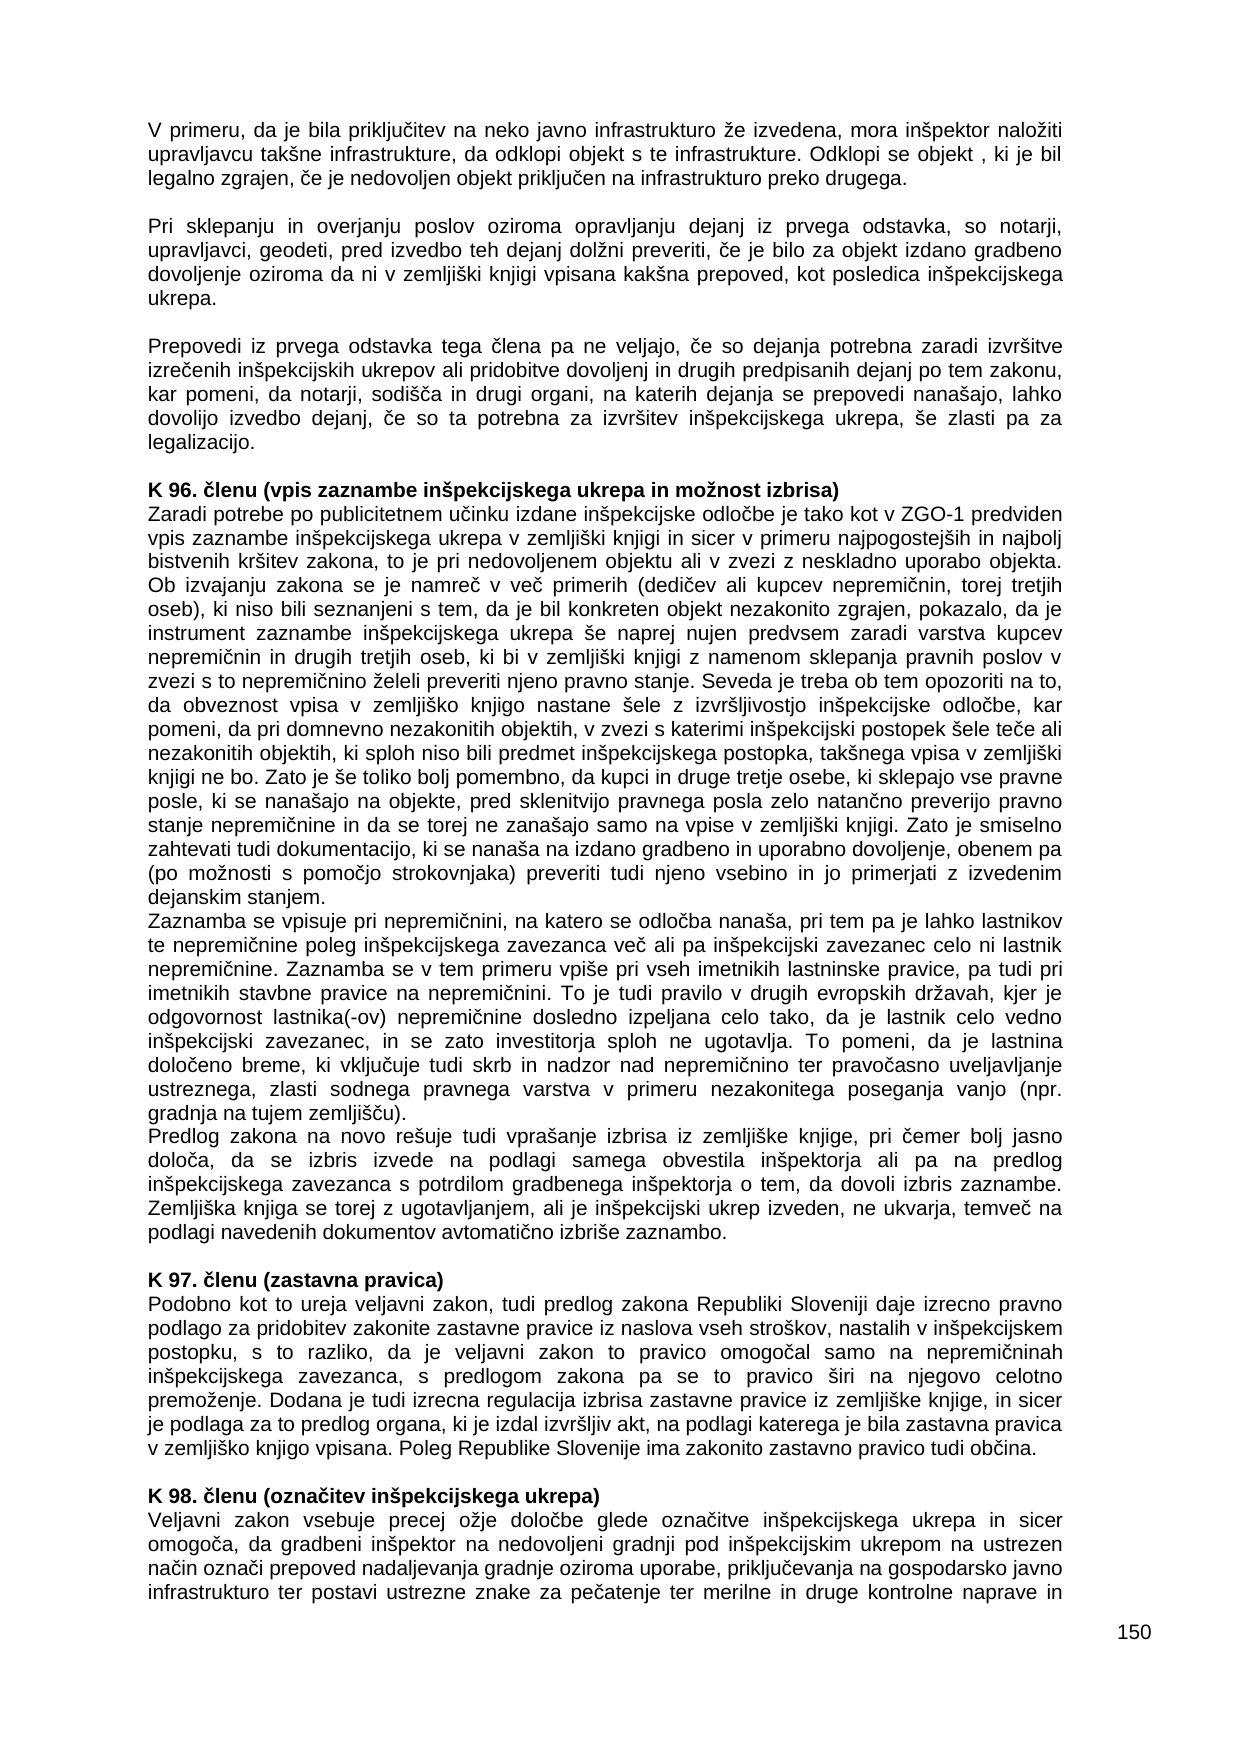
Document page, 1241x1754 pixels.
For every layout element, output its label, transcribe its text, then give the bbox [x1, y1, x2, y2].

text Pri sklepanju in overjanju poslov oziroma opravljanju dejanj iz prvega odstavka, so notarji, upravljavci, geodeti, pred izvedbo teh dejanj dolžni preveriti, če je bilo za objekt izdano gradbeno dovoljenje oziroma da ni v zemljiški knjigi vpisana kakšna prepoved, kot posledica inšpekcijskega ukrepa. [148, 214, 1064, 310]
text Zaradi potrebe po publicitetnem učinku izdane inšpekcijske odločbe je tako kot v ZGO-1 predviden vpis zaznambe inšpekcijskega ukrepa v zemljiški knjigi in sicer v primeru najpogostejših in najbolj bistvenih kršitev zakona, to je pri nedovoljenem objektu ali v zvezi z neskladno uporabo objekta. Ob izvajanju zakona se je namreč v več primerih (dedičev ali kupcev nepremičnin, torej tretjih oseb), ki niso bili seznanjeni s tem, da je bil konkreten objekt nezakonito zgrajen, pokazalo, da je instrument zaznambe inšpekcijskega ukrepa še naprej nujen predvsem zaradi varstva kupcev nepremičnin in drugih tretjih oseb, ki bi v zemljiški knjigi z namenom sklepanja pravnih poslov v zvezi s to nepremičnino želeli preveriti njeno pravno stanje. Seveda je treba ob tem opozoriti na to, da obveznost vpisa v zemljiško knjigo nastane šele z izvršljivostjo inšpekcijske odločbe, kar pomeni, da pri domnevno nezakonitih objektih, v zvezi s katerimi inšpekcijski postopek šele teče ali nezakonitih objektih, ki sploh niso bili predmet inšpekcijskega postopka, takšnega vpisa v zemljiški knjigi ne bo. Zato je še toliko bolj pomembno, da kupci in druge tretje osebe, ki sklepajo vse pravne posle, ki se nanašajo na objekte, pred sklenitvijo pravnega posla zelo natančno preverijo pravno stanje nepremičnine in da se torej ne zanašajo samo na vpise v zemljiški knjigi. Zato je smiselno zahtevati tudi dokumentacijo, ki se nanaša na izdano gradbeno in uporabno dovoljenje, obenem pa (po možnosti s pomočjo strokovnjaka) preveriti tudi njeno vsebino in jo primerjati z izvedenim dejanskim stanjem. [148, 501, 1064, 909]
text K 98. členu (označitev inšpekcijskega ukrepa) [148, 1484, 1064, 1508]
text K 96. členu (vpis zaznambe inšpekcijskega ukrepa in možnost izbrisa) [148, 477, 1064, 501]
text K 97. členu (zastavna pravica) [148, 1268, 1064, 1292]
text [148, 1508, 1064, 1603]
text V primeru, da je bila priključitev na neko javno infrastrukturo že izvedena, mora inšpektor naložiti upravljavcu takšne infrastrukture, da odklopi objekt s te infrastrukture. Odklopi se objekt , ki je bil legalno zgrajen, če je nedovoljen objekt priključen na infrastrukturo preko drugega. [148, 118, 1064, 190]
text Podobno kot to ureja veljavni zakon, tudi predlog zakona Republiki Sloveniji daje izrecno pravno podlago za pridobitev zakonite zastavne pravice iz naslova vseh stroškov, nastalih v inšpekcijskem postopku, s to razliko, da je veljavni zakon to pravico omogočal samo na nepremičninah inšpekcijskega zavezanca, s predlogom zakona pa se to pravico širi na njegovo celotno premoženje. Dodana je tudi izrecna regulacija izbrisa zastavne pravice iz zemljiške knjige, in sicer je podlaga za to predlog organa, ki je izdal izvršljiv akt, na podlagi katerega je bila zastavna pravica v zemljiško knjigo vpisana. Poleg Republike Slovenije ima zakonito zastavno pravico tudi občina. [148, 1292, 1064, 1460]
text Predlog zakona na novo rešuje tudi vprašanje izbrisa iz zemljiške knjige, pri čemer bolj jasno določa, da se izbris izvede na podlagi samega obvestila inšpektorja ali pa na predlog inšpekcijskega zavezanca s potrdilom gradbenega inšpektorja o tem, da dovoli izbris zaznambe. Zemljiška knjiga se torej z ugotavljanjem, ali je inšpekcijski ukrep izveden, ne ukvarja, temveč na podlagi navedenih dokumentov avtomatično izbriše zaznambo. [148, 1124, 1064, 1244]
text Prepovedi iz prvega odstavka tega člena pa ne veljajo, če so dejanja potrebna zaradi izvršitve izrečenih inšpekcijskih ukrepov ali pridobitve dovoljenj in drugih predpisanih dejanj po tem zakonu, kar pomeni, da notarji, sodišča in drugi organi, na katerih dejanja se prepovedi nanašajo, lahko dovolijo izvedbo dejanj, če so ta potrebna za izvršitev inšpekcijskega ukrepa, še zlasti pa za legalizacijo. [148, 334, 1064, 453]
text Zaznamba se vpisuje pri nepremičnini, na katero se odločba nanaša, pri tem pa je lahko lastnikov te nepremičnine poleg inšpekcijskega zavezanca več ali pa inšpekcijski zavezanec celo ni lastnik nepremičnine. Zaznamba se v tem primeru vpiše pri vseh imetnikih lastninske pravice, pa tudi pri imetnikih stavbne pravice na nepremičnini. To je tudi pravilo v drugih evropskih državah, kjer je odgovornost lastnika(-ov) nepremičnine dosledno izpeljana celo tako, da je lastnik celo vedno inšpekcijski zavezanec, in se zato investitorja sploh ne ugotavlja. To pomeni, da je lastnina določeno breme, ki vključuje tudi skrb in nadzor nad nepremičnino ter pravočasno uveljavljanje ustreznega, zlasti sodnega pravnega varstva v primeru nezakonitega poseganja vanjo (npr. gradnja na tujem zemljišču). [148, 909, 1064, 1124]
